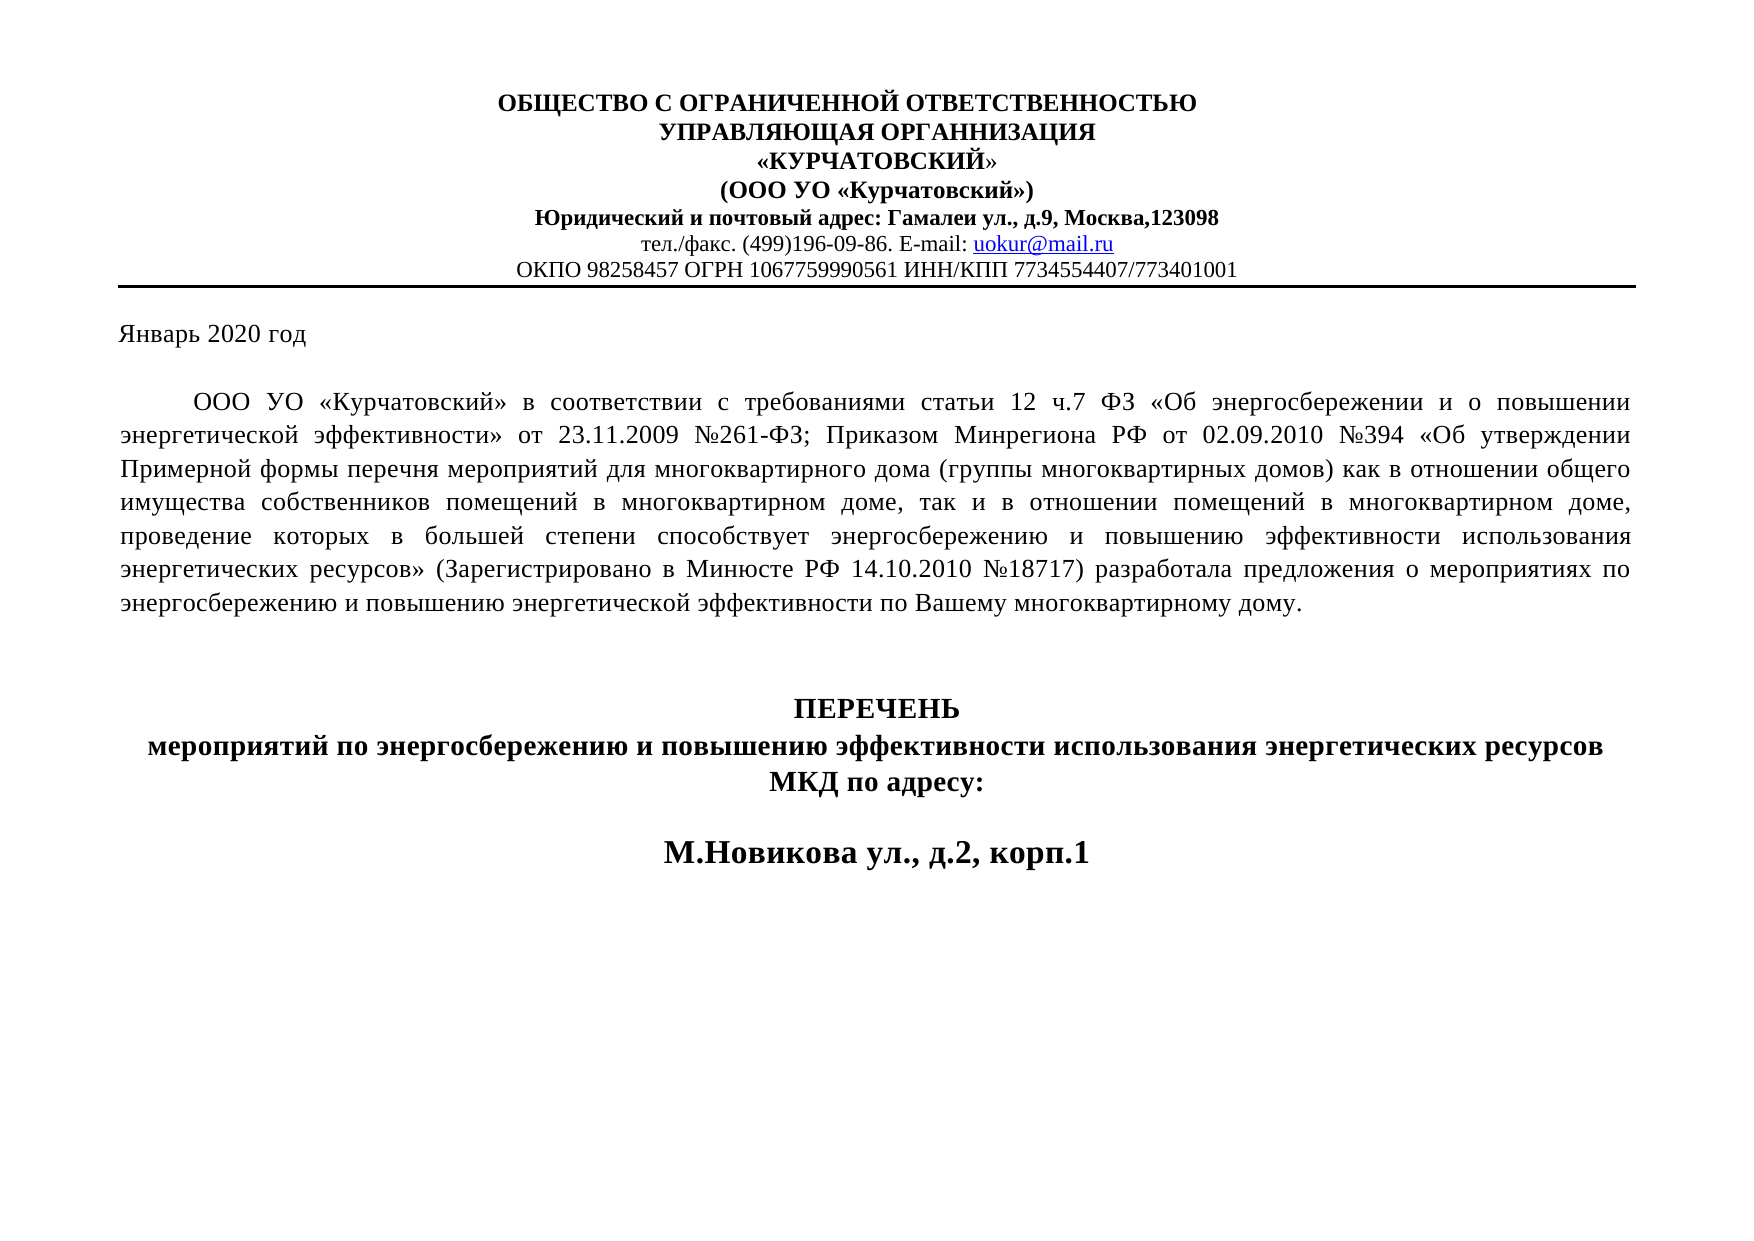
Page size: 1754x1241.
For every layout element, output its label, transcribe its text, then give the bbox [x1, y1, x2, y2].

text (ООО УО «Курчатовский») [118, 175, 1636, 203]
text УПРАВЛЯЮЩАЯ ОРГАННИЗАЦИЯ [118, 117, 1636, 146]
text ОКПО 98258457 ОГРН 1067759990561 ИНН/КПП 7734554407/773401001 [118, 256, 1636, 285]
text Январь 2020 год [118, 316, 1634, 350]
text ООО УО «Курчатовский» в соответствии с требованиями статьи 12 ч.7 ФЗ «Об энергосбережении и о повышении энергетической эффективности» от 23.11.2009 №261-ФЗ; Приказом Минрегиона РФ от 02.09.2010 №394 «Об утверждении Примерной формы перечня мероприятий для многоквартирного дома (группы многоквартирных домов) как в отношении общего имущества собственников помещений в многоквартирном доме, так и в отношении помещений в многоквартирном доме, проведение которых в большей степени способствует энергосбережению и повышению эффективности использования энергетических ресурсов» (Зарегистрировано в Минюсте РФ 14.10.2010 №18717) разработала предложения о мероприятиях по энергосбережению и повышению энергетической эффективности по Вашему многоквартирному дому. [120, 383, 1634, 618]
text ПЕРЕЧЕНЬ [118, 690, 1636, 726]
text Юридический и почтовый адрес: Гамалеи ул., д.9, Москва,123098 [118, 203, 1636, 230]
text ОБЩЕСТВО С ОГРАНИЧЕННОЙ ОТВЕТСТВЕННОСТЬЮ [59, 88, 1636, 117]
text «КУРЧАТОВСКИЙ» [118, 146, 1636, 175]
text мероприятий по энергосбережению и повышению эффективности использования энергетических ресурсов МКД по адресу: [118, 726, 1636, 798]
text М.Новикова ул., д.2, корп.1 [118, 834, 1636, 870]
text тел./факс. (499)196-09-86. E-mail: uokur@mail.ru [118, 230, 1636, 256]
